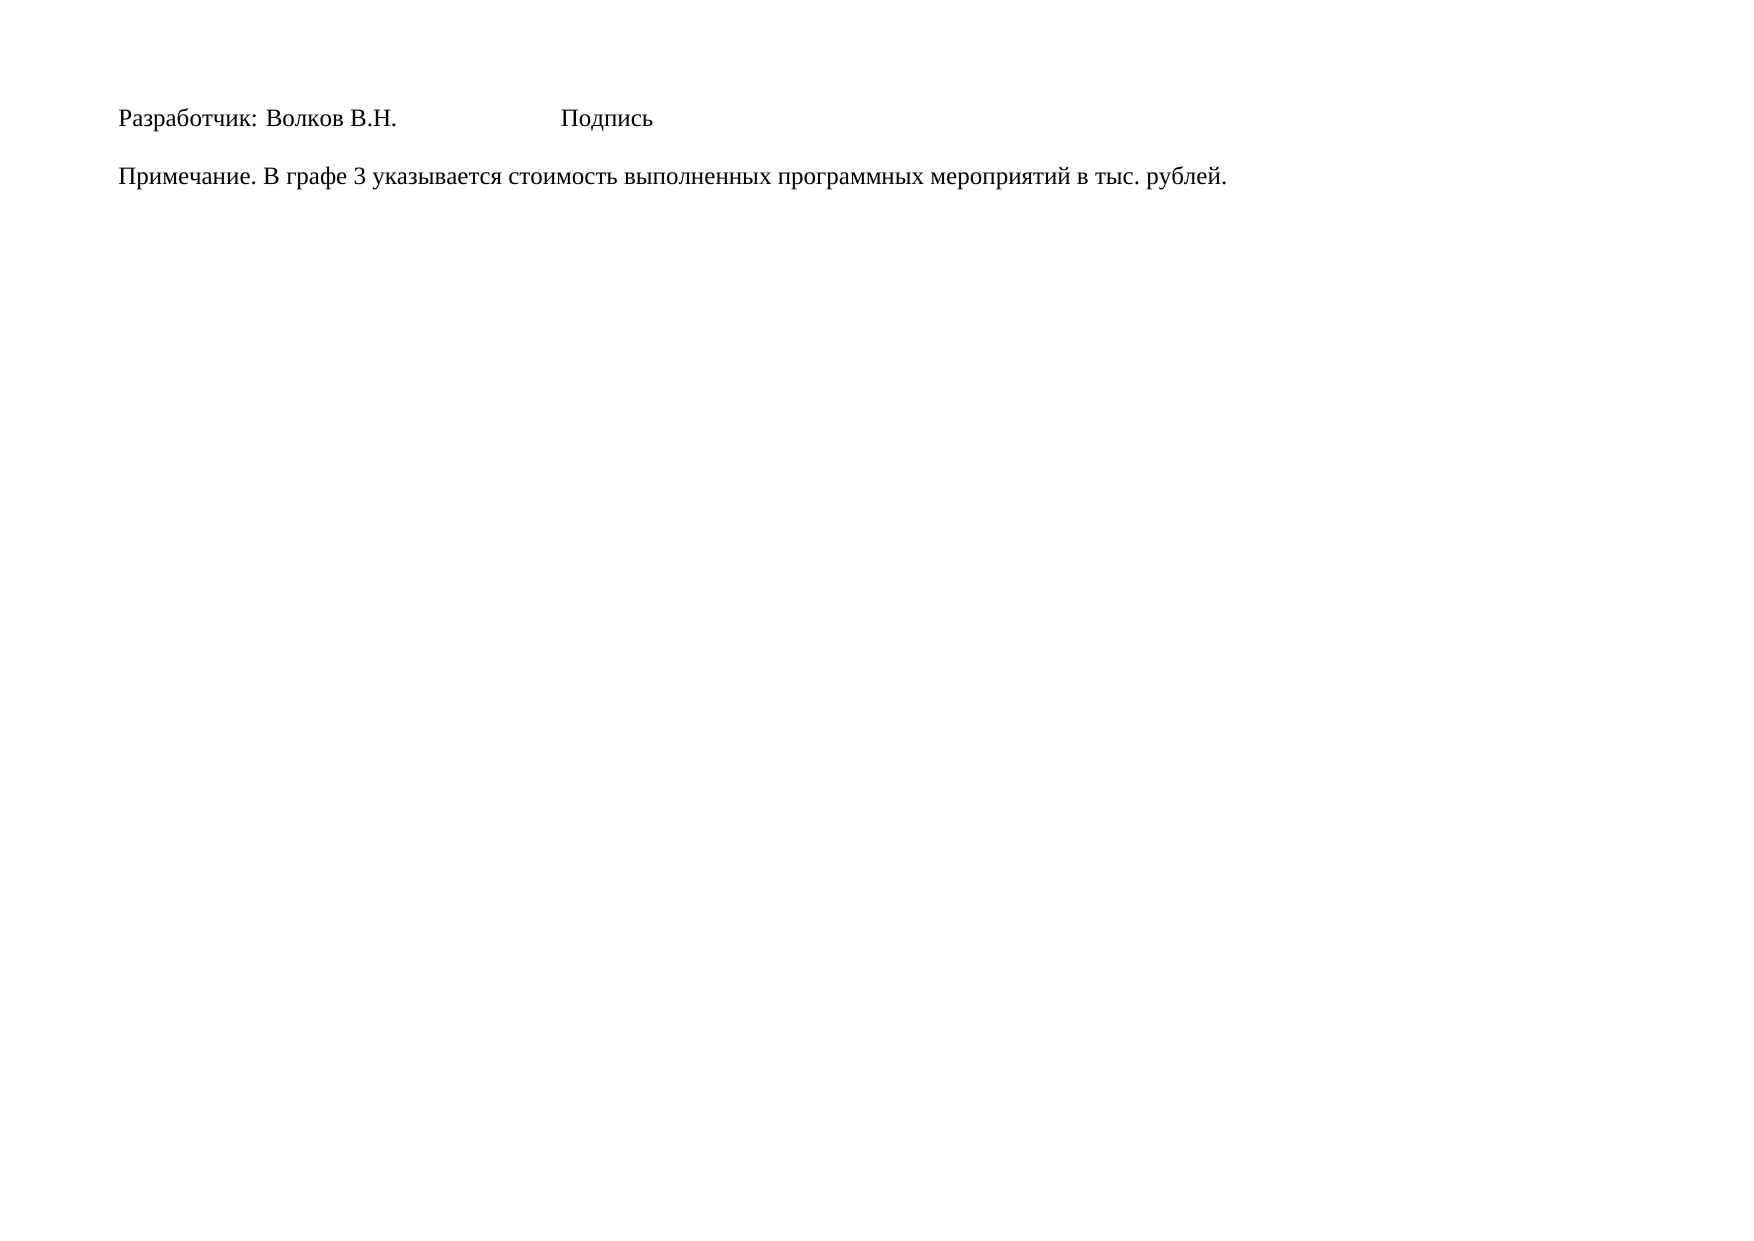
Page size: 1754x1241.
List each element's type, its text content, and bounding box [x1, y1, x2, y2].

text Разработчик: Волков В.Н. Подпись [118, 103, 1636, 132]
text Примечание. В графе 3 указывается стоимость выполненных программных мероприятий в тыс. рублей. [118, 161, 1636, 190]
